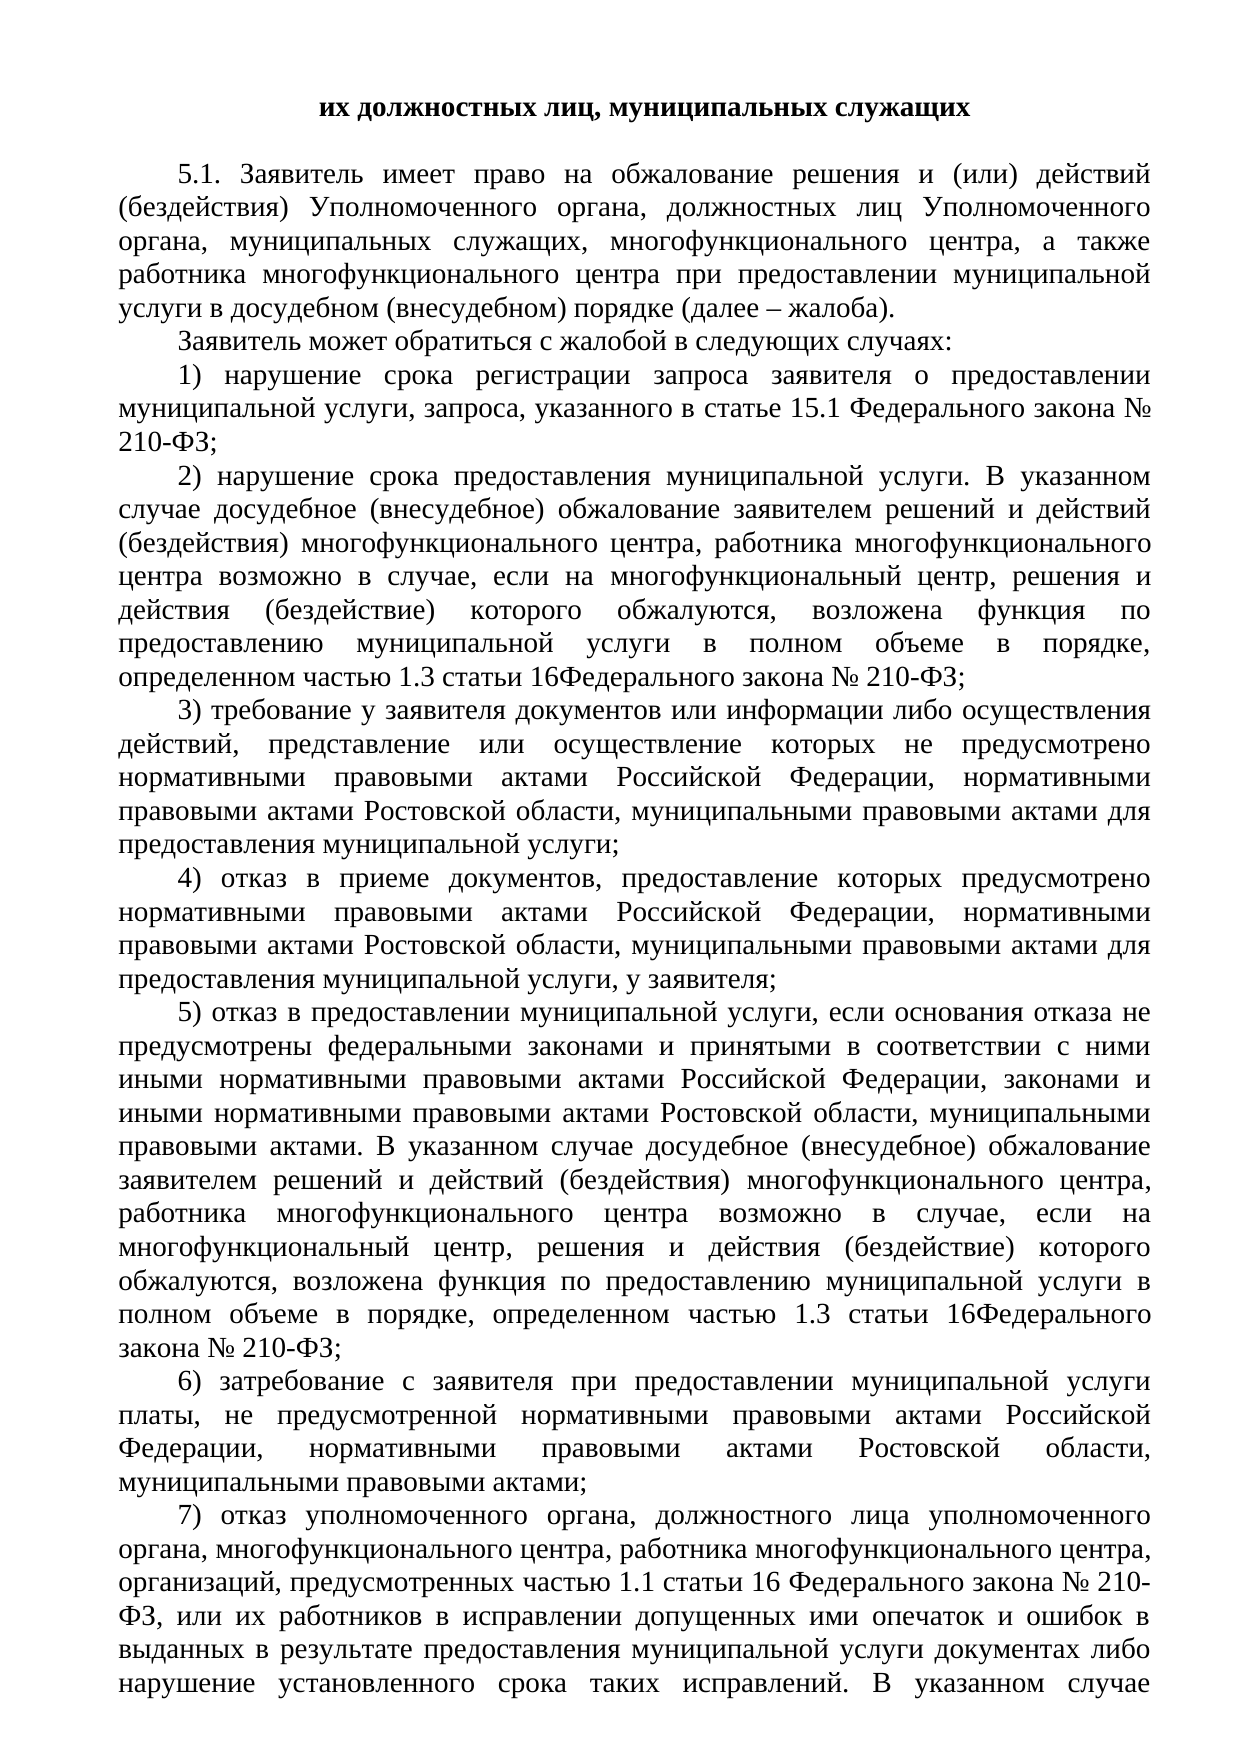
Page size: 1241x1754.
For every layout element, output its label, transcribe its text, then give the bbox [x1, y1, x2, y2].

text 4) отказ в приеме документов, предоставление которых предусмотрено нормативными правовыми актами Российской Федерации, нормативными правовыми актами Ростовской области, муниципальными правовыми актами для предоставления муниципальной услуги, у заявителя; [118, 860, 1152, 994]
text 1) нарушение срока регистрации запроса заявителя о предоставлении муниципальной услуги, запроса, указанного в статье 15.1 Федерального закона № 210-ФЗ; [118, 357, 1152, 458]
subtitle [138, 89, 1152, 122]
text 5) отказ в предоставлении муниципальной услуги, если основания отказа не предусмотрены федеральными законами и принятыми в соответствии с ними иными нормативными правовыми актами Российской Федерации, законами и иными нормативными правовыми актами Ростовской области, муниципальными правовыми актами. В указанном случае досудебное (внесудебное) обжалование заявителем решений и действий (бездействия) многофункционального центра, работника многофункционального центра возможно в случае, если на многофункциональный центр, решения и действия (бездействие) которого обжалуются, возложена функция по предоставлению муниципальной услуги в полном объеме в порядке, определенном частью 1.3 статьи 16Федерального закона № 210-ФЗ; [118, 994, 1152, 1363]
text 6) затребование с заявителя при предоставлении муниципальной услуги платы, не предусмотренной нормативными правовыми актами Российской Федерации, нормативными правовыми актами Ростовской области, муниципальными правовыми актами; [118, 1363, 1152, 1497]
text 5.1. Заявитель имеет право на обжалование решения и (или) действий (бездействия) Уполномоченного органа, должностных лиц Уполномоченного органа, муниципальных служащих, многофункционального центра, а также работника многофункционального центра при предоставлении муниципальной услуги в досудебном (внесудебном) порядке (далее – жалоба). [118, 156, 1152, 323]
text Заявитель может обратиться с жалобой в следующих случаях: [118, 323, 1152, 357]
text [118, 1497, 1152, 1699]
text 3) требование у заявителя документов или информации либо осуществления действий, представление или осуществление которых не предусмотрено нормативными правовыми актами Российской Федерации, нормативными правовыми актами Ростовской области, муниципальными правовыми актами для предоставления муниципальной услуги; [118, 692, 1152, 860]
text 2) нарушение срока предоставления муниципальной услуги. В указанном случае досудебное (внесудебное) обжалование заявителем решений и действий (бездействия) многофункционального центра, работника многофункционального центра возможно в случае, если на многофункциональный центр, решения и действия (бездействие) которого обжалуются, возложена функция по предоставлению муниципальной услуги в полном объеме в порядке, определенном частью 1.3 статьи 16Федерального закона № 210-ФЗ; [118, 458, 1152, 692]
